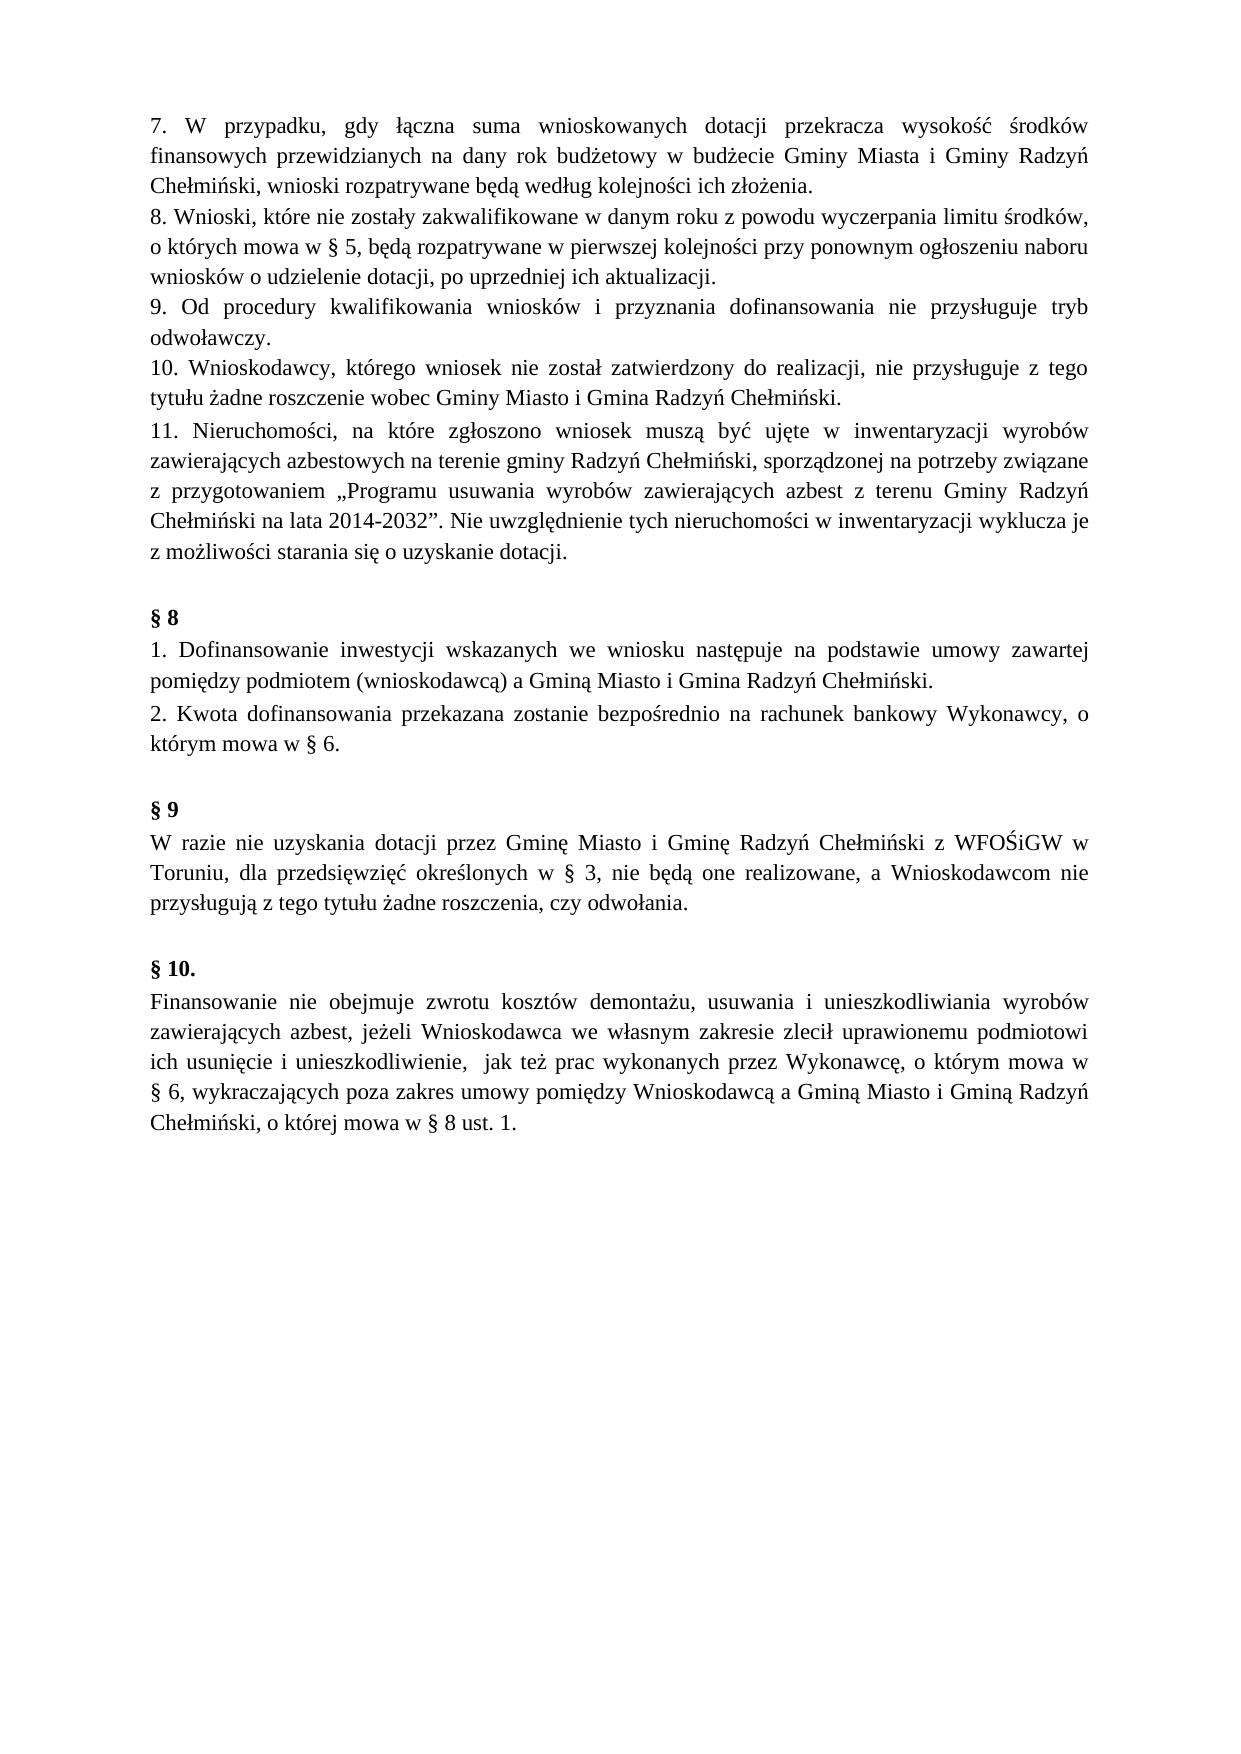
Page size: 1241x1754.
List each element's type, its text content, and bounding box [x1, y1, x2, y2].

text W razie nie uzyskania dotacji przez Gminę Miasto i Gminę Radzyń Chełmiński z WFOŚiGW w Toruniu, dla przedsięwzięć określonych w § 3, nie będą one realizowane, a Wnioskodawcom nie przysługują z tego tytułu żadne roszczenia, czy odwołania. [150, 829, 1090, 915]
text 8. Wnioski, które nie zostały zakwalifikowane w danym roku z powodu wyczerpania limitu środków, o których mowa w § 5, będą rozpatrywane w pierwszej kolejności przy ponownym ogłoszeniu naboru wniosków o udzielenie dotacji, po uprzedniej ich aktualizacji. [150, 203, 1090, 289]
text § 10. [150, 955, 1090, 981]
text 7. W przypadku, gdy łączna suma wnioskowanych dotacji przekracza wysokość środków finansowych przewidzianych na dany rok budżetowy w budżecie Gminy Miasta i Gminy Radzyń Chełmiński, wnioski rozpatrywane będą według kolejności ich złożenia. [150, 112, 1090, 199]
text 10. Wnioskodawcy, którego wniosek nie został zatwierdzony do realizacji, nie przysługuje z tego tytułu żadne roszczenie wobec Gminy Miasto i Gmina Radzyń Chełmiński. [150, 354, 1090, 410]
text § 8 [150, 604, 1090, 630]
text § 9 [150, 796, 1090, 822]
text 1. Dofinansowanie inwestycji wskazanych we wniosku następuje na podstawie umowy zawartej pomiędzy podmiotem (wnioskodawcą) a Gminą Miasto i Gmina Radzyń Chełmiński. [150, 637, 1090, 693]
text Finansowanie nie obejmuje zwrotu kosztów demontażu, usuwania i unieszkodliwiania wyrobów zawierających azbest, jeżeli Wnioskodawca we własnym zakresie zlecił uprawionemu podmiotowi ich usunięcie i unieszkodliwienie, jak też prac wykonanych przez Wykonawcę, o którym mowa w § 6, wykraczających poza zakres umowy pomiędzy Wnioskodawcą a Gminą Miasto i Gminą Radzyń Chełmiński, o której mowa w § 8 ust. 1. [150, 988, 1090, 1135]
text 11. Nieruchomości, na które zgłoszono wniosek muszą być ujęte w inwentaryzacji wyrobów zawierających azbestowych na terenie gminy Radzyń Chełmiński, sporządzonej na potrzeby związane z przygotowaniem „Programu usuwania wyrobów zawierających azbest z terenu Gminy Radzyń Chełmiński na lata 2014-2032”. Nie uwzględnienie tych nieruchomości w inwentaryzacji wyklucza je z możliwości starania się o uzyskanie dotacji. [150, 417, 1090, 564]
text 9. Od procedury kwalifikowania wniosków i przyznania dofinansowania nie przysługuje tryb odwoławczy. [150, 293, 1090, 350]
text 2. Kwota dofinansowania przekazana zostanie bezpośrednio na rachunek bankowy Wykonawcy, o którym mowa w § 6. [150, 700, 1090, 756]
